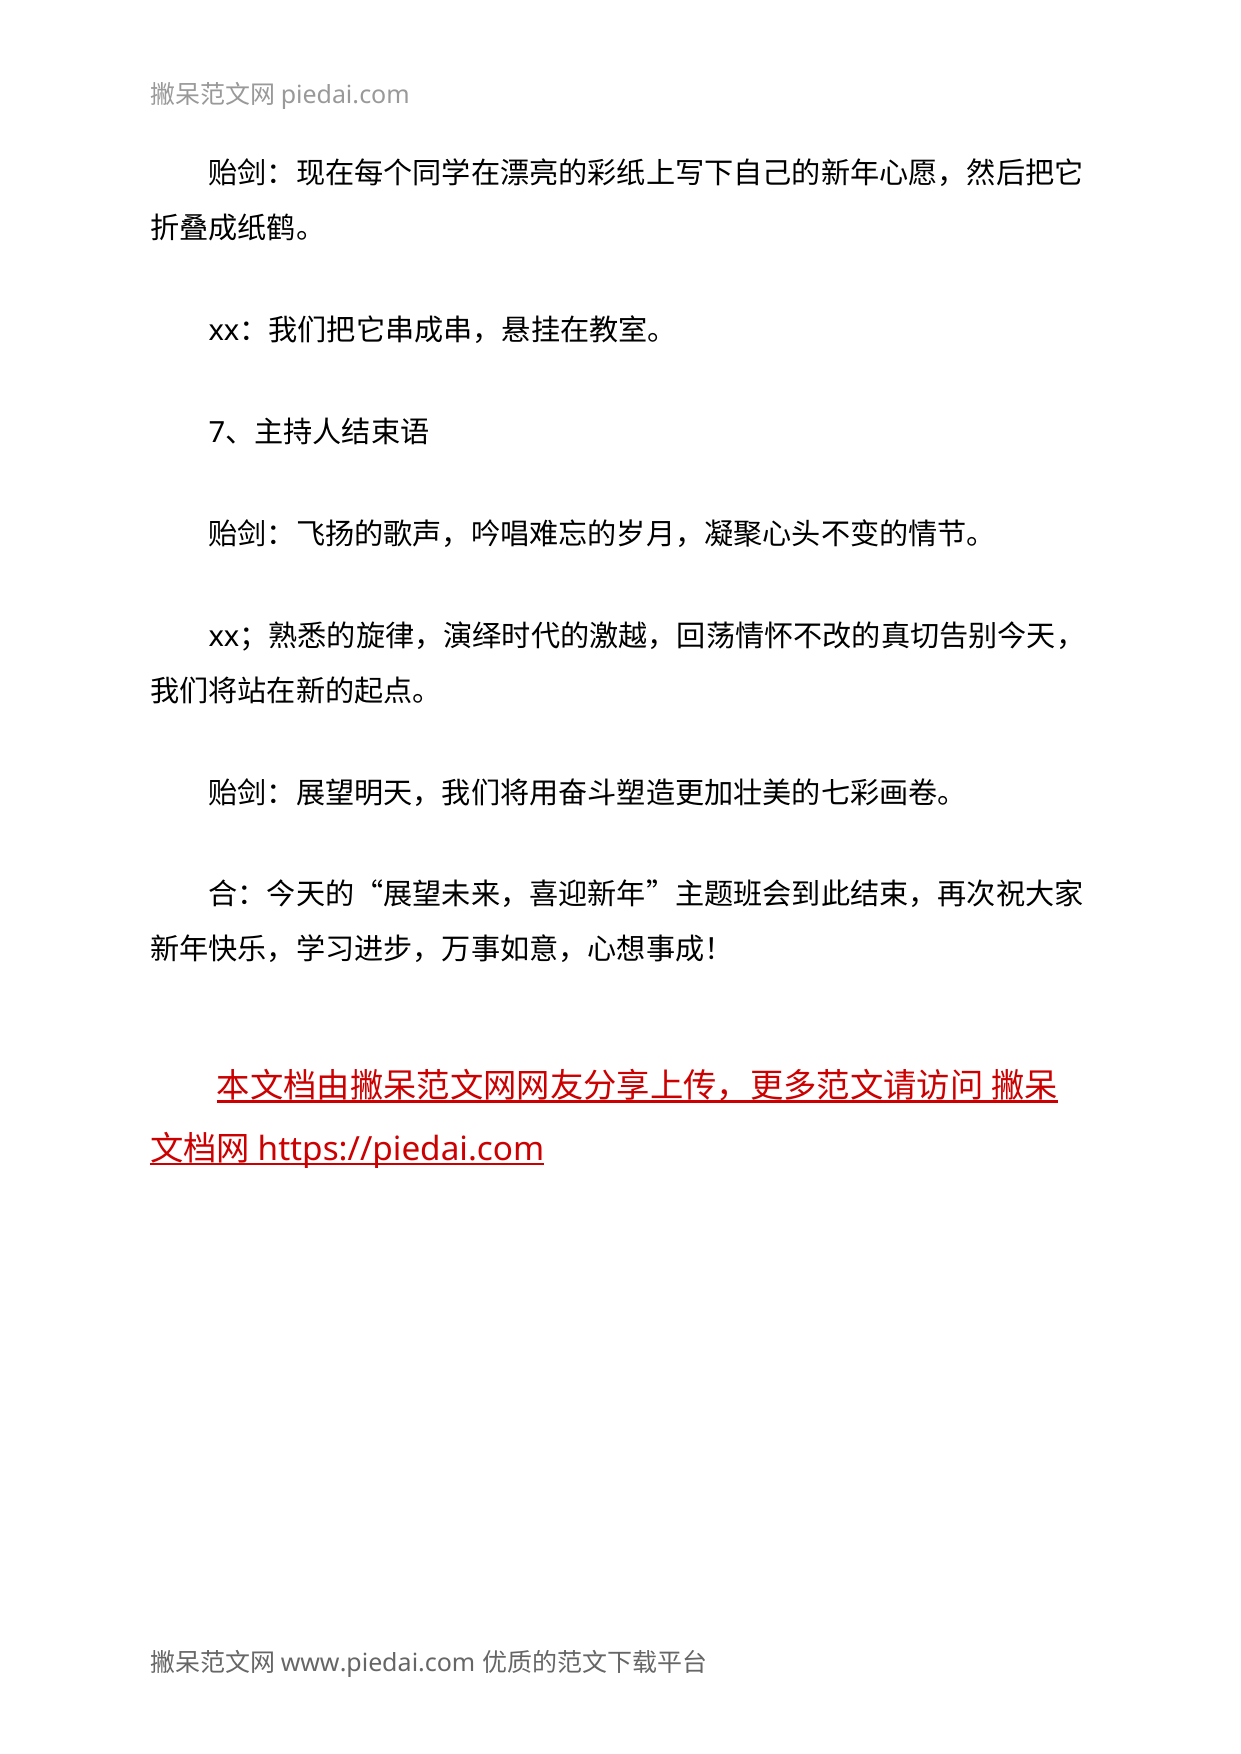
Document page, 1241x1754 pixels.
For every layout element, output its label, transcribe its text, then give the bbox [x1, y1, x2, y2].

text 本文档由撇呆范文网网友分享上传，更多范文请访问 撇呆文档网 https://piedai.com [150, 1059, 1090, 1170]
text xx：我们把它串成串，悬挂在教室。 [150, 307, 1090, 349]
text 合：今天的“展望未来，喜迎新年”主题班会到此结束，再次祝大家新年快乐，学习进步，万事如意，心想事成！ [150, 871, 1090, 968]
text 贻剑：飞扬的歌声，吟唱难忘的岁月，凝聚心头不变的情节。 [150, 511, 1090, 553]
text 7、主持人结束语 [150, 409, 1090, 451]
text 贻剑：现在每个同学在漂亮的彩纸上写下自己的新年心愿，然后把它折叠成纸鹤。 [150, 150, 1090, 247]
text xx；熟悉的旋律，演绎时代的激越，回荡情怀不改的真切告别今天，我们将站在新的起点。 [150, 612, 1090, 710]
text 贻剑：展望明天，我们将用奋斗塑造更加壮美的七彩画卷。 [150, 769, 1090, 811]
